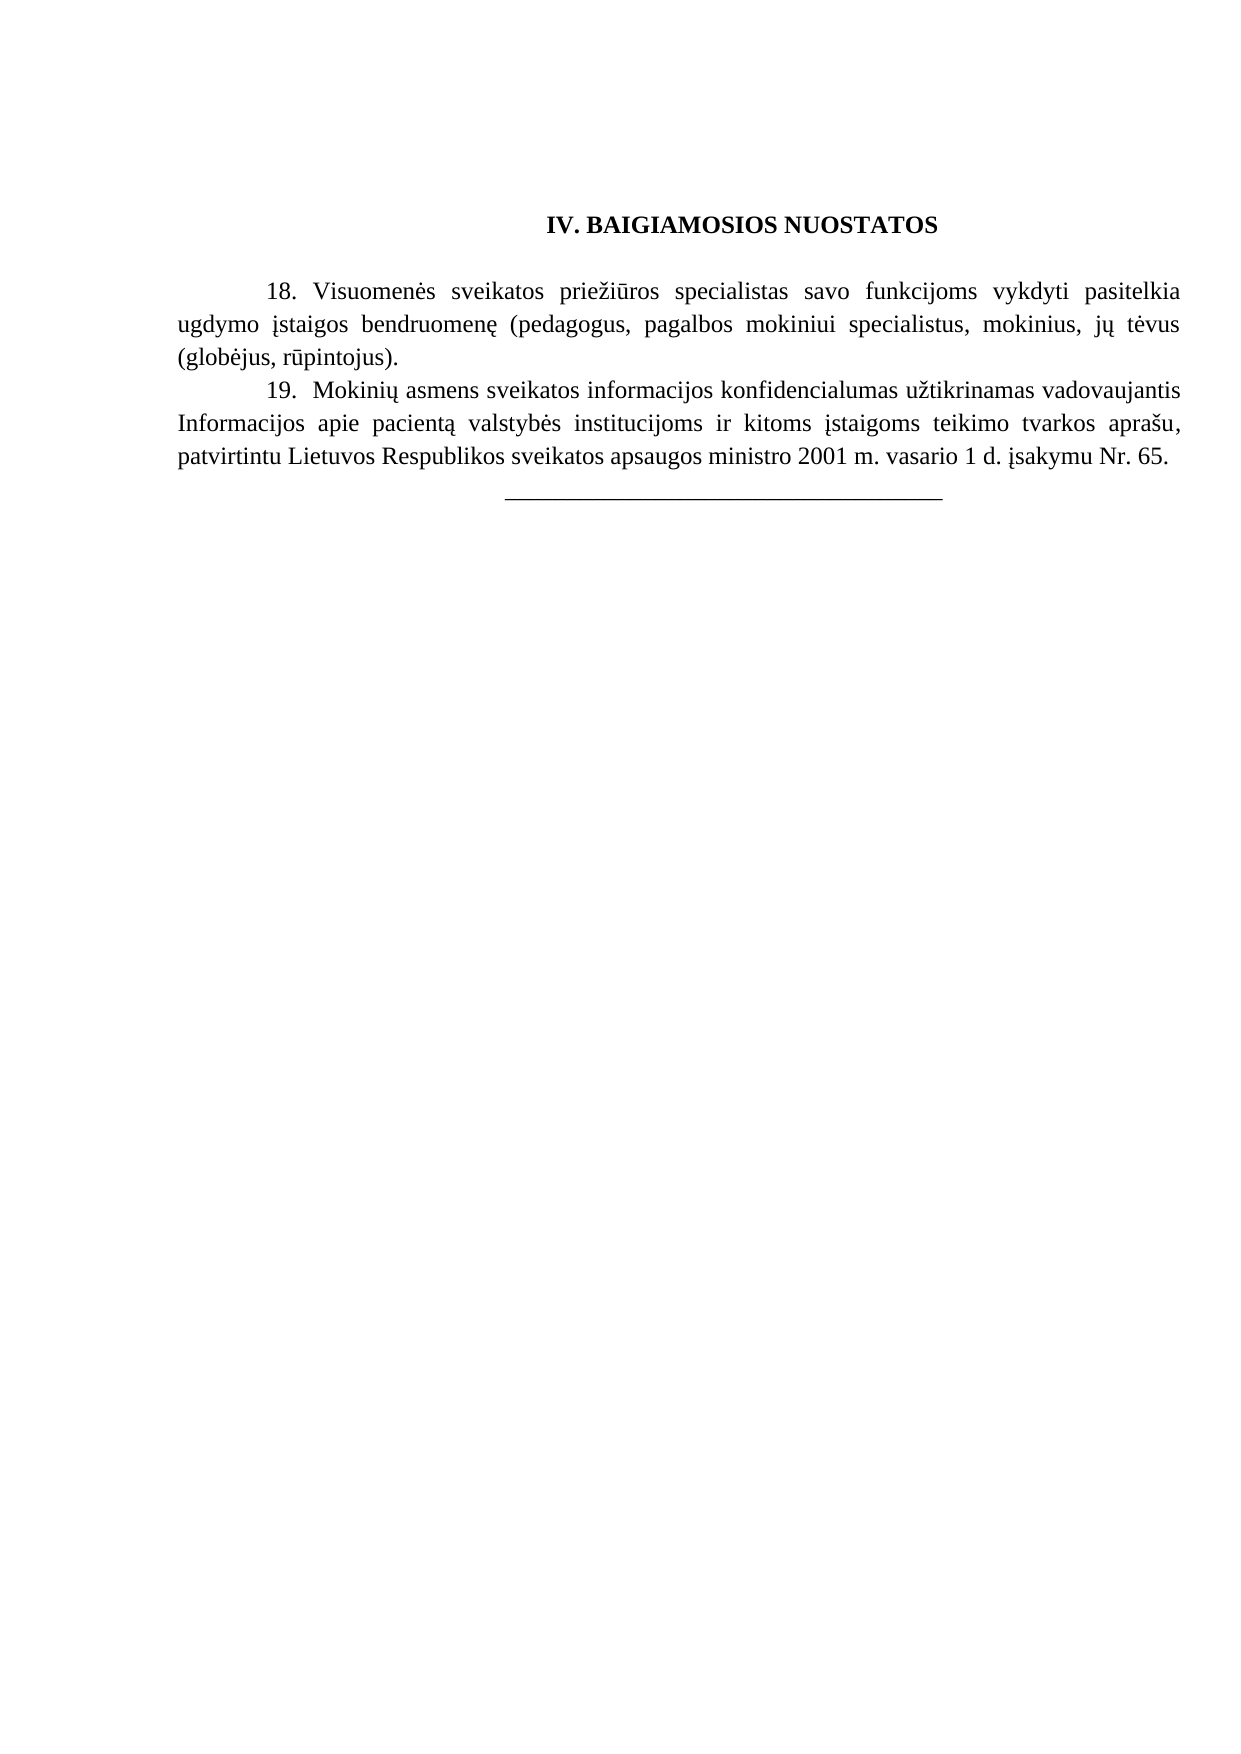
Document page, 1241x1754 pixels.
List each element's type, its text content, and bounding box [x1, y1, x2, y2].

list IV. BAIGIAMOSIOS NUOSTATOS [303, 210, 1181, 239]
list Visuomenės sveikatos priežiūros specialistas savo funkcijoms vykdyti pasitelkia ugdymo įstaigos bendruomenę (pedagogus, pagalbos mokiniui specialistus, mokinius, jų tėvus (globėjus, rūpintojus). [177, 276, 1181, 371]
list ___________________________________ [266, 474, 1181, 503]
list Mokinių asmens sveikatos informacijos konfidencialumas užtikrinamas vadovaujantis Informacijos apie pacientą valstybės institucijoms ir kitoms įstaigoms teikimo tvarkos aprašu, patvirtintu Lietuvos Respublikos sveikatos apsaugos ministro 2001 m. vasario 1 d. įsakymu Nr. 65. [177, 375, 1181, 470]
